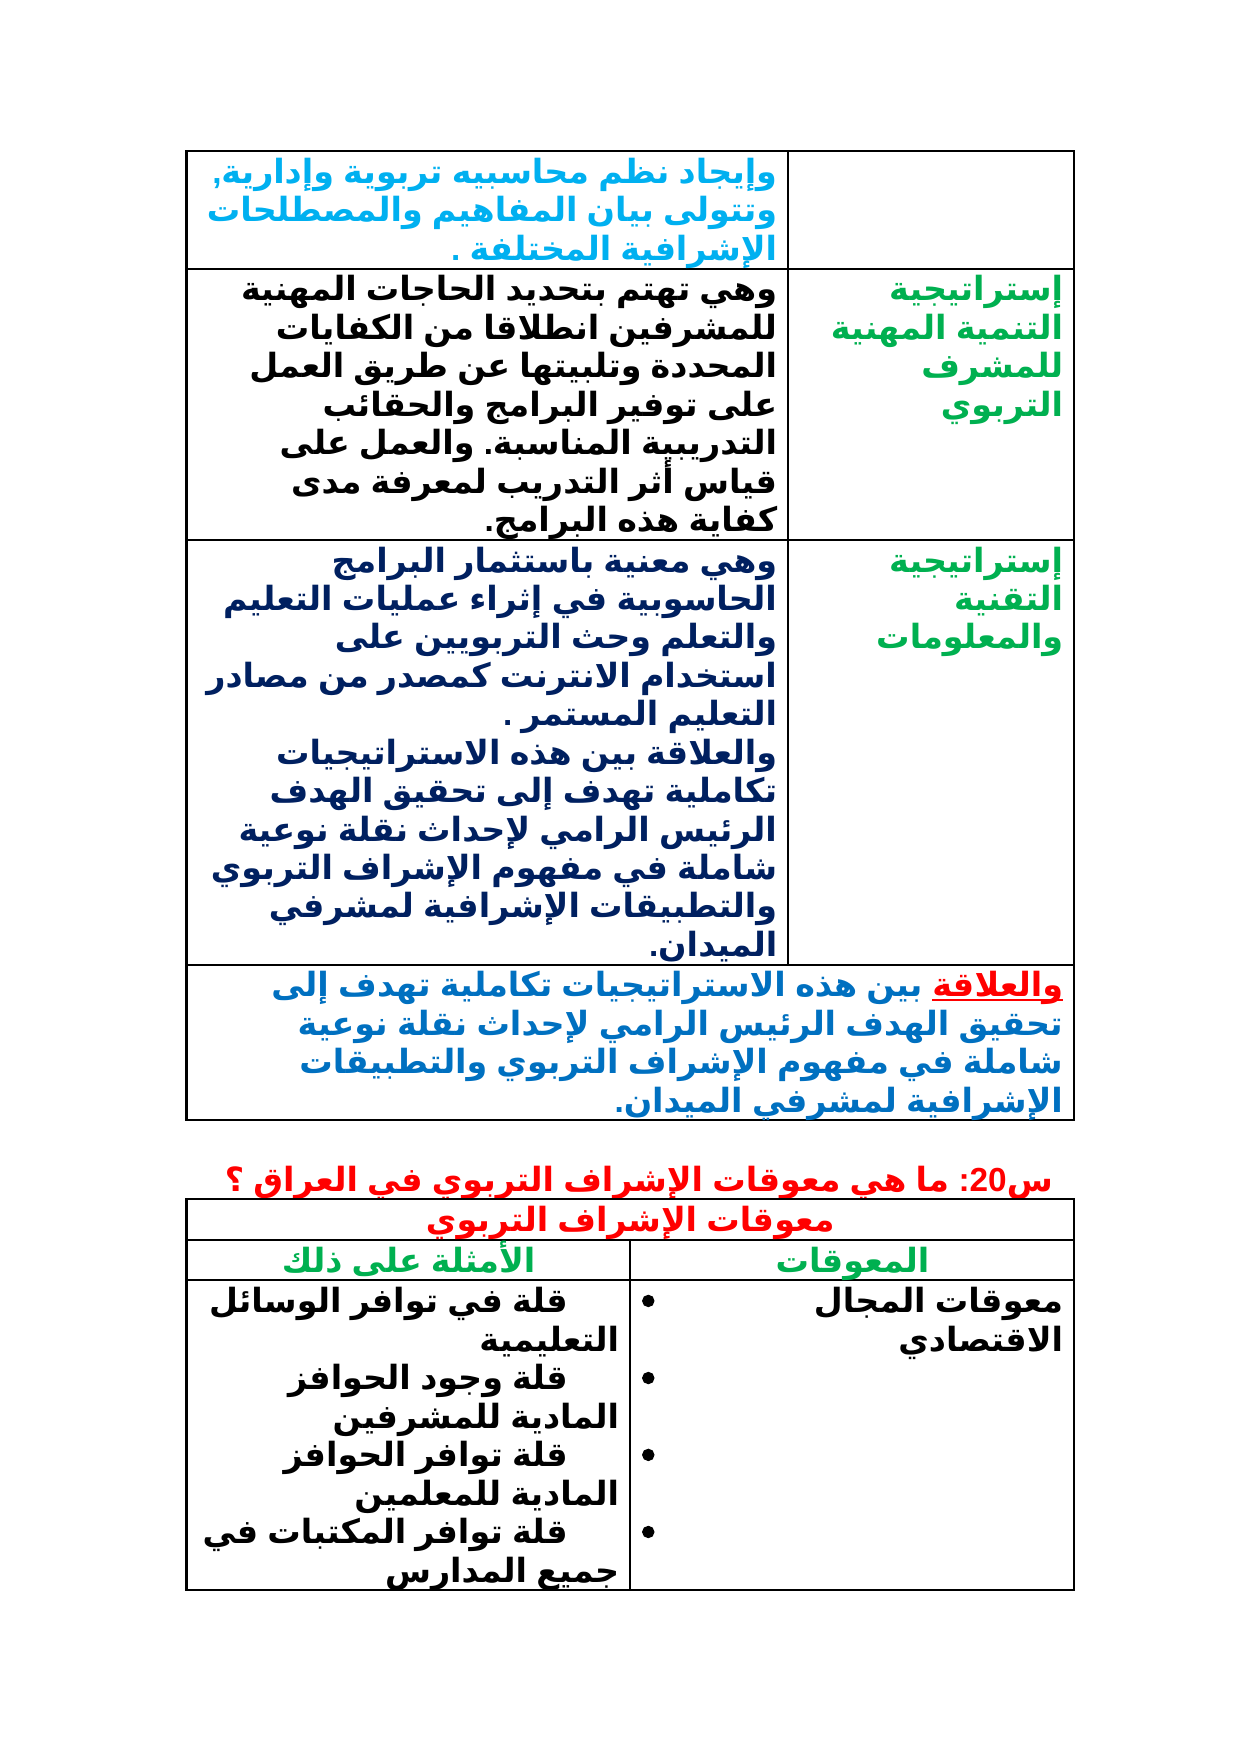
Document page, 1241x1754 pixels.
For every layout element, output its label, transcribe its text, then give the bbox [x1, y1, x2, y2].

table_cell الأمثلة على ذلك [188, 1241, 629, 1279]
table_cell  قلة في توافر الوسائل التعليمية  قلة وجود الحوافز المادية للمشرفين  قلة توافر الحوافز المادية للمعلمين  قلة توافر المكتبات في جميع المدارس [188, 1281, 629, 1589]
table_cell معوقات المجال الاقتصادي [631, 1281, 1073, 1589]
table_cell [188, 152, 787, 267]
table_cell المعوقات [631, 1241, 1073, 1279]
text س20: ما هي معوقات الإشراف التربوي في العراق ؟ [187, 1160, 1053, 1198]
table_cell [789, 152, 1073, 267]
table_cell والعلاقة بين هذه الاستراتيجيات تكاملية تهدف إلى تحقيق الهدف الرئيس الرامي لإحداث نقلة نوعية شاملة في مفهوم الإشراف التربوي والتطبيقات الإشرافية لمشرفي الميدان. [188, 966, 1073, 1119]
table_cell إستراتيجية التنمية المهنية للمشرف التربوي [789, 270, 1073, 538]
table_cell وهي معنية باستثمار البرامج الحاسوبية في إثراء عمليات التعليم والتعلم وحث التربويين على استخدام الانترنت كمصدر من مصادر التعليم المستمر . والعلاقة بين هذه الاستراتيجيات تكاملية تهدف إلى تحقيق الهدف الرئيس الرامي لإحداث نقلة نوعية شاملة في مفهوم الإشراف التربوي والتطبيقات الإشرافية لمشرفي الميدان. [188, 541, 787, 963]
table_header معوقات الإشراف التربوي [188, 1200, 1073, 1239]
table_cell وهي تهتم بتحديد الحاجات المهنية للمشرفين انطلاقا من الكفايات المحددة وتلبيتها عن طريق العمل على توفير البرامج والحقائب التدريبية المناسبة. والعمل على قياس أثر التدريب لمعرفة مدى كفاية هذه البرامج. [188, 270, 787, 538]
table_cell إستراتيجية التقنية والمعلومات [789, 541, 1073, 963]
